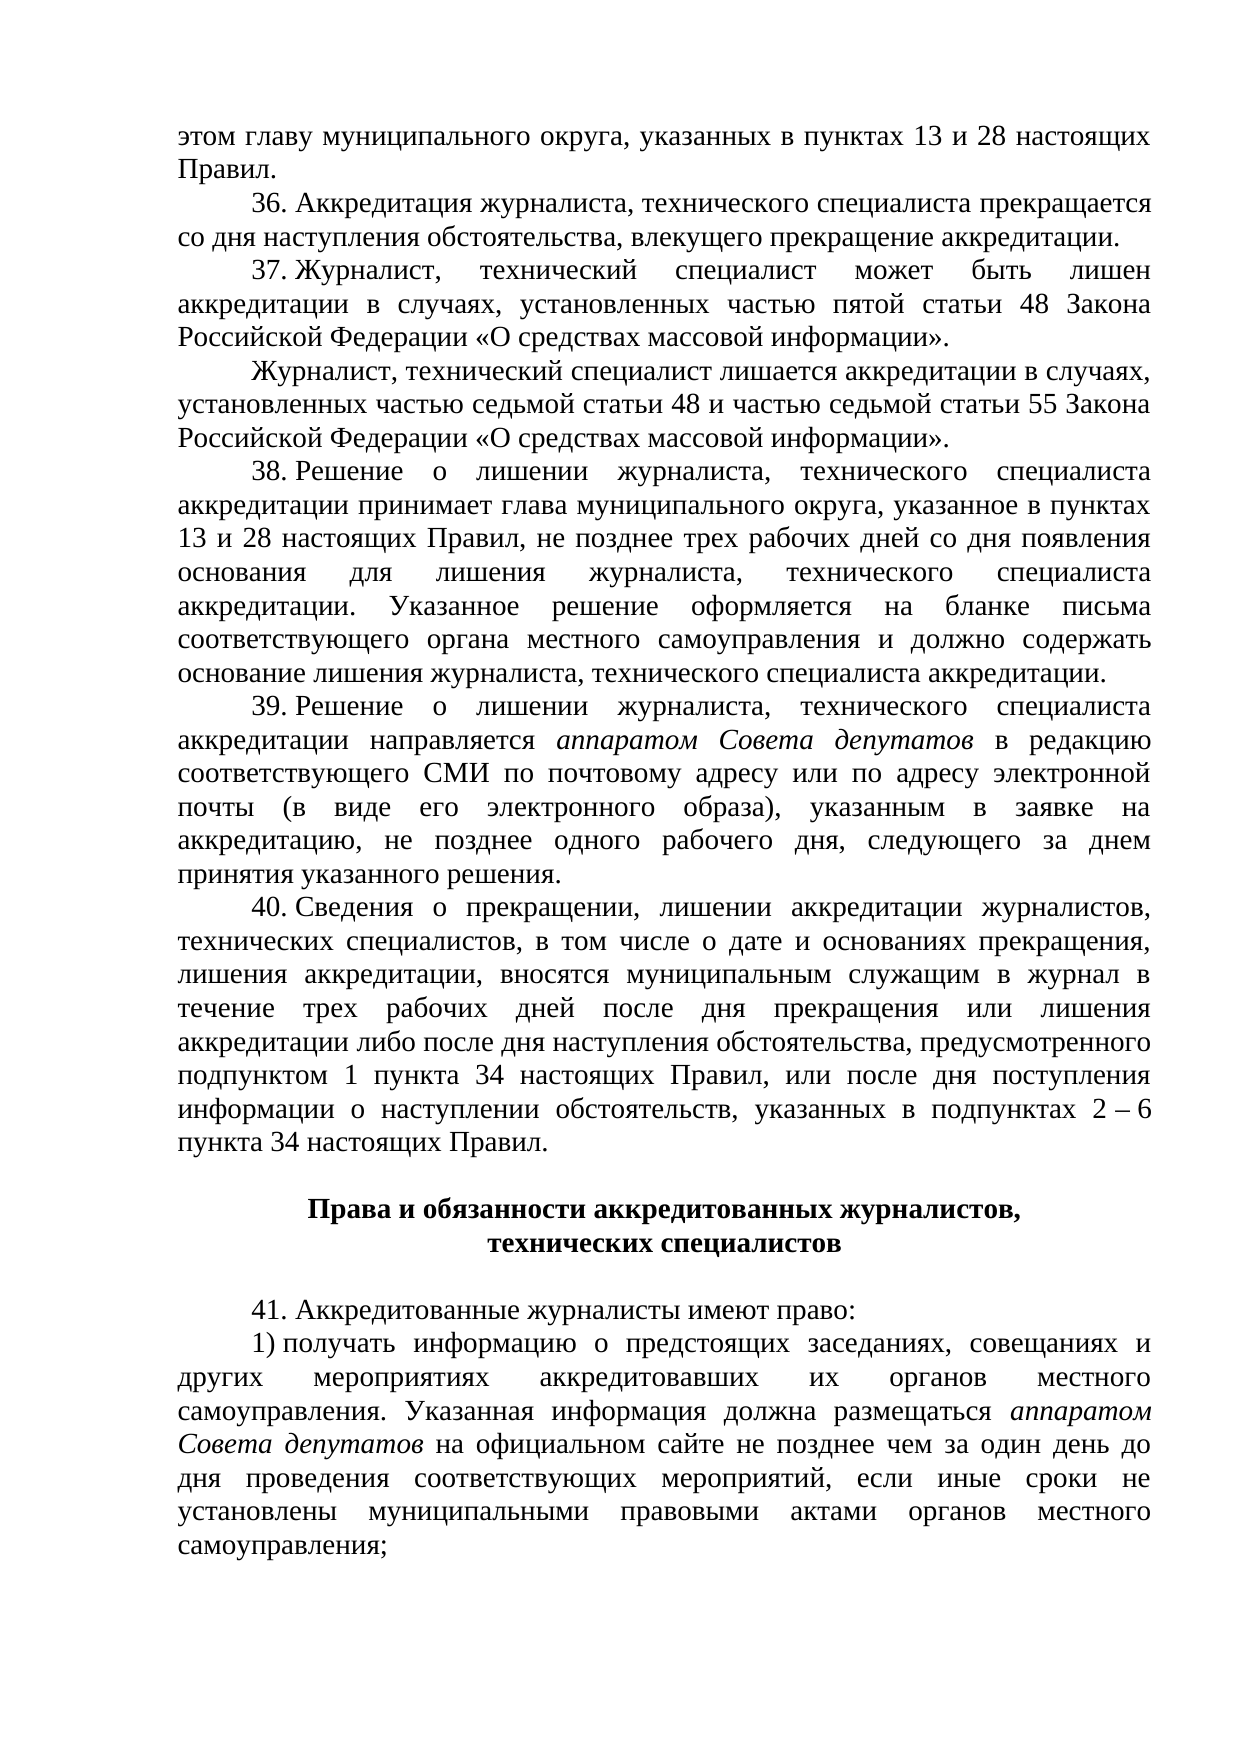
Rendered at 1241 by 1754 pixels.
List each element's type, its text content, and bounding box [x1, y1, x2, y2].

text 41. Аккредитованные журналисты имеют право: [177, 1292, 1152, 1326]
text 39. Решение о лишении журналиста, технического специалиста аккредитации направляется аппаратом Совета депутатов в редакцию соответствующего СМИ по почтовому адресу или по адресу электронной почты (в виде его электронного образа), указанным в заявке на аккредитацию, не позднее одного рабочего дня, следующего за днем принятия указанного решения. [177, 688, 1152, 889]
text 37. Журналист, технический специалист может быть лишен аккредитации в случаях, установленных частью пятой статьи 48 Закона Российской Федерации «О средствах массовой информации». [177, 252, 1152, 353]
text 1) получать информацию о предстоящих заседаниях, совещаниях и других мероприятиях аккредитовавших их органов местного самоуправления. Указанная информация должна размещаться аппаратом Совета депутатов на официальном сайте не позднее чем за один день до дня проведения соответствующих мероприятий, если иные сроки не установлены муниципальными правовыми актами органов местного самоуправления; [177, 1326, 1152, 1560]
text 36. Аккредитация журналиста, технического специалиста прекращается со дня наступления обстоятельства, влекущего прекращение аккредитации. [177, 185, 1152, 252]
text 38. Решение о лишении журналиста, технического специалиста аккредитации принимает глава муниципального округа, указанное в пунктах 13 и 28 настоящих Правил, не позднее трех рабочих дней со дня появления основания для лишения журналиста, технического специалиста аккредитации. Указанное решение оформляется на бланке письма соответствующего органа местного самоуправления и должно содержать основание лишения журналиста, технического специалиста аккредитации. [177, 453, 1152, 688]
text Журналист, технический специалист лишается аккредитации в случаях, установленных частью седьмой статьи 48 и частью седьмой статьи 55 Закона Российской Федерации «О средствах массовой информации». [177, 353, 1152, 453]
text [177, 118, 1152, 185]
text Права и обязанности аккредитованных журналистов, [177, 1191, 1152, 1225]
text 40. Сведения о прекращении, лишении аккредитации журналистов, технических специалистов, в том числе о дате и основаниях прекращения, лишения аккредитации, вносятся муниципальным служащим в журнал в течение трех рабочих дней после дня прекращения или лишения аккредитации либо после дня наступления обстоятельства, предусмотренного подпунктом 1 пункта 34 настоящих Правил, или после дня поступления информации о наступлении обстоятельств, указанных в подпунктах 2 – 6 пункта 34 настоящих Правил. [177, 889, 1152, 1158]
text технических специалистов [177, 1225, 1152, 1258]
